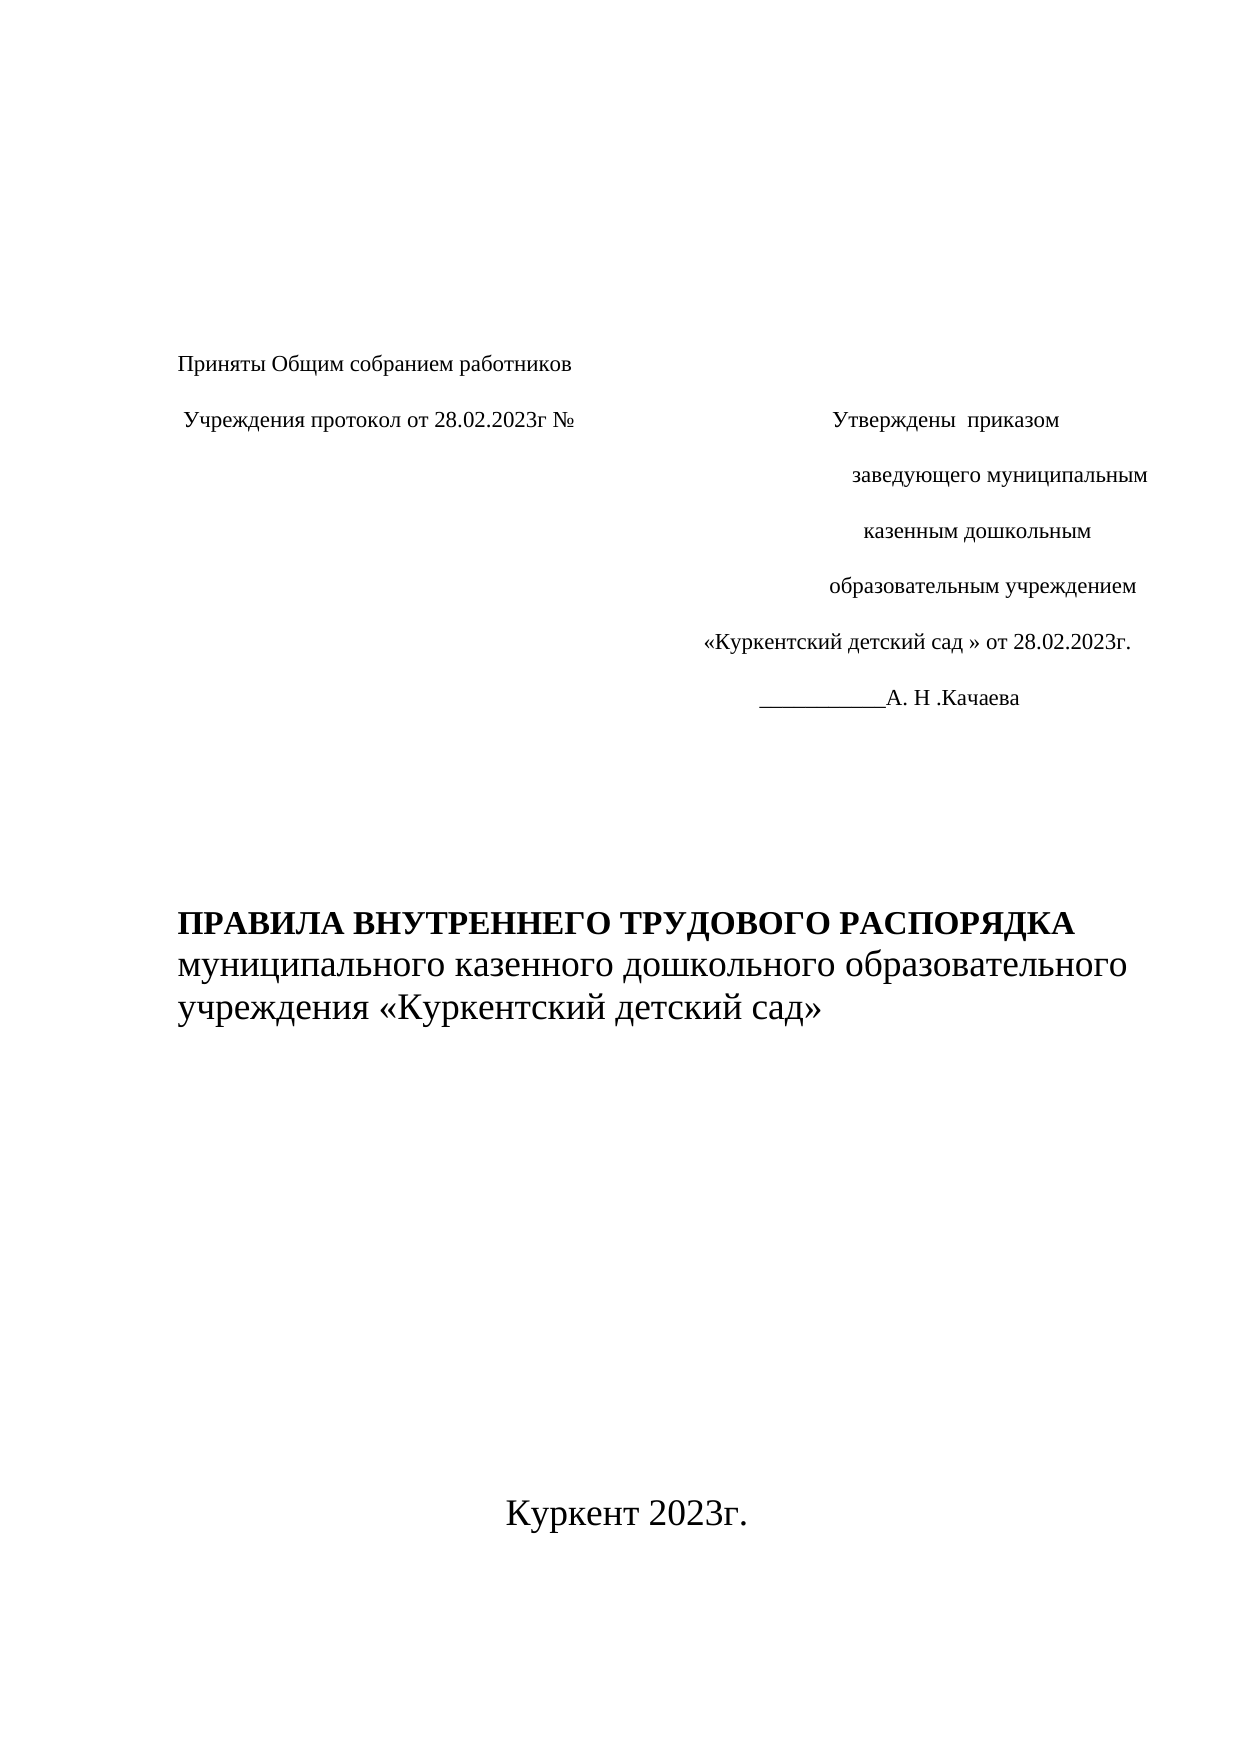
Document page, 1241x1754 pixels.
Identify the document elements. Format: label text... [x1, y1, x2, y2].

text «Куркентский детский сад » от 28.02.2023г. [177, 628, 1152, 654]
text Приняты Общим собранием работников [177, 350, 1152, 377]
text Куркент 2023г. [177, 1491, 1152, 1534]
text ___________А. Н .Качаева [177, 683, 1152, 710]
text казенным дошкольным [177, 517, 1152, 543]
text образовательным учреждением [177, 572, 1152, 599]
text заведующего муниципальным [177, 461, 1152, 488]
text ПРАВИЛА ВНУТРЕННЕГО ТРУДОВОГО РАСПОРЯДКА муниципального казенного дошкольного образовательного учреждения «Куркентский детский сад» [177, 903, 1152, 1028]
text Учреждения протокол от 28.02.2023г № Утверждены приказом [177, 406, 1152, 432]
